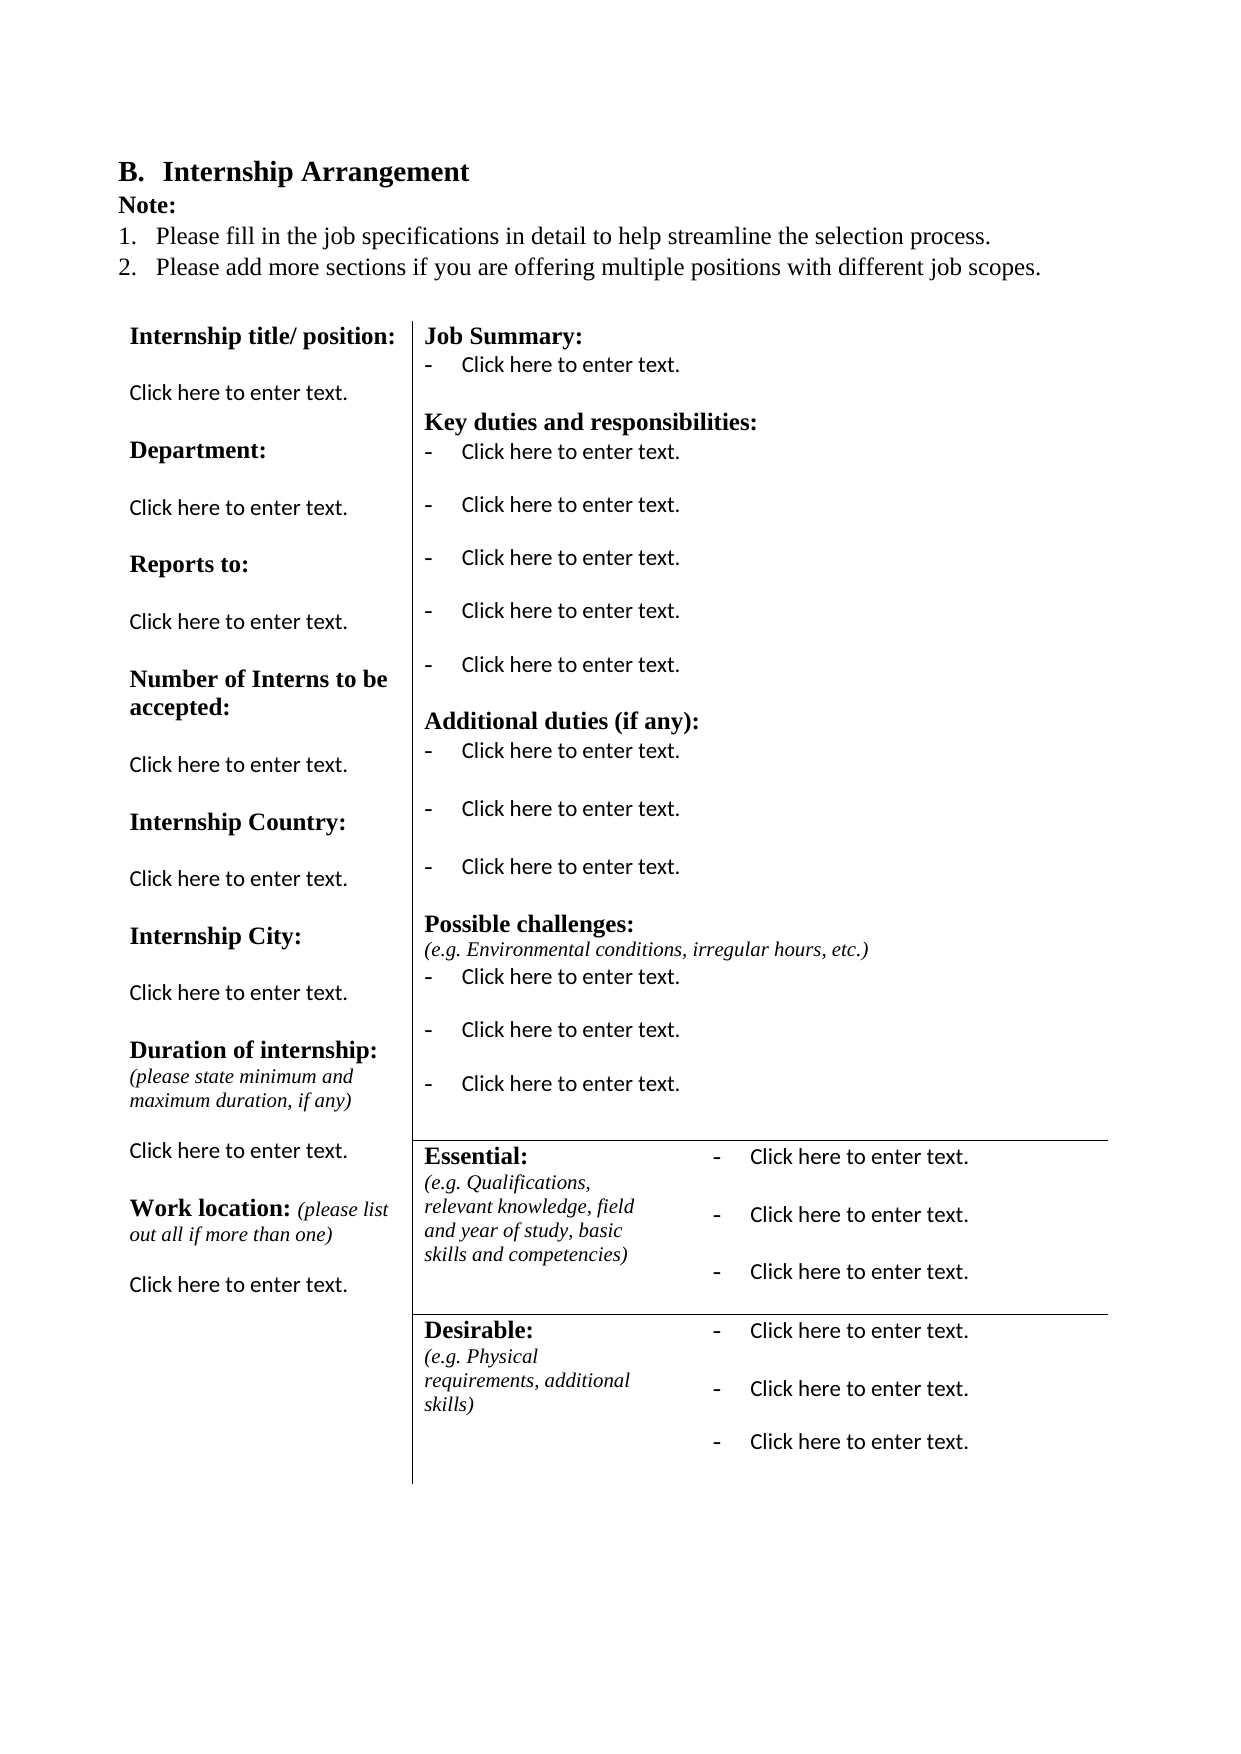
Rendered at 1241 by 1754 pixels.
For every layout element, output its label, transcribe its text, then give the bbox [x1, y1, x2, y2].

list Please add more sections if you are offering multiple positions with different job scopes. [118, 252, 1122, 281]
table_header Internship title/ position: Department: Reports to: Number of Interns to be accepted: Internship Country: Internship City: Duration of internship: (please state minimum and maximum duration, if any) Work location: (please list out all if more than one) [118, 321, 412, 1483]
table_cell Desirable: (e.g. Physical requirements, additional skills) [413, 1315, 664, 1483]
table_cell [664, 1141, 1107, 1314]
text Note: [118, 190, 1122, 219]
table_cell [664, 1315, 1107, 1483]
table_cell Essential: (e.g. Qualifications, relevant knowledge, field and year of study, basic skills and competencies) [413, 1141, 664, 1314]
list Internship Arrangement [118, 154, 1122, 188]
table_header Job Summary: Key duties and responsibilities: Additional duties (if any): Possible challenges: (e.g. Environmental conditions, irregular hours, etc.) [413, 321, 1107, 1140]
list Please fill in the job specifications in detail to help streamline the selection process. [118, 221, 1122, 250]
